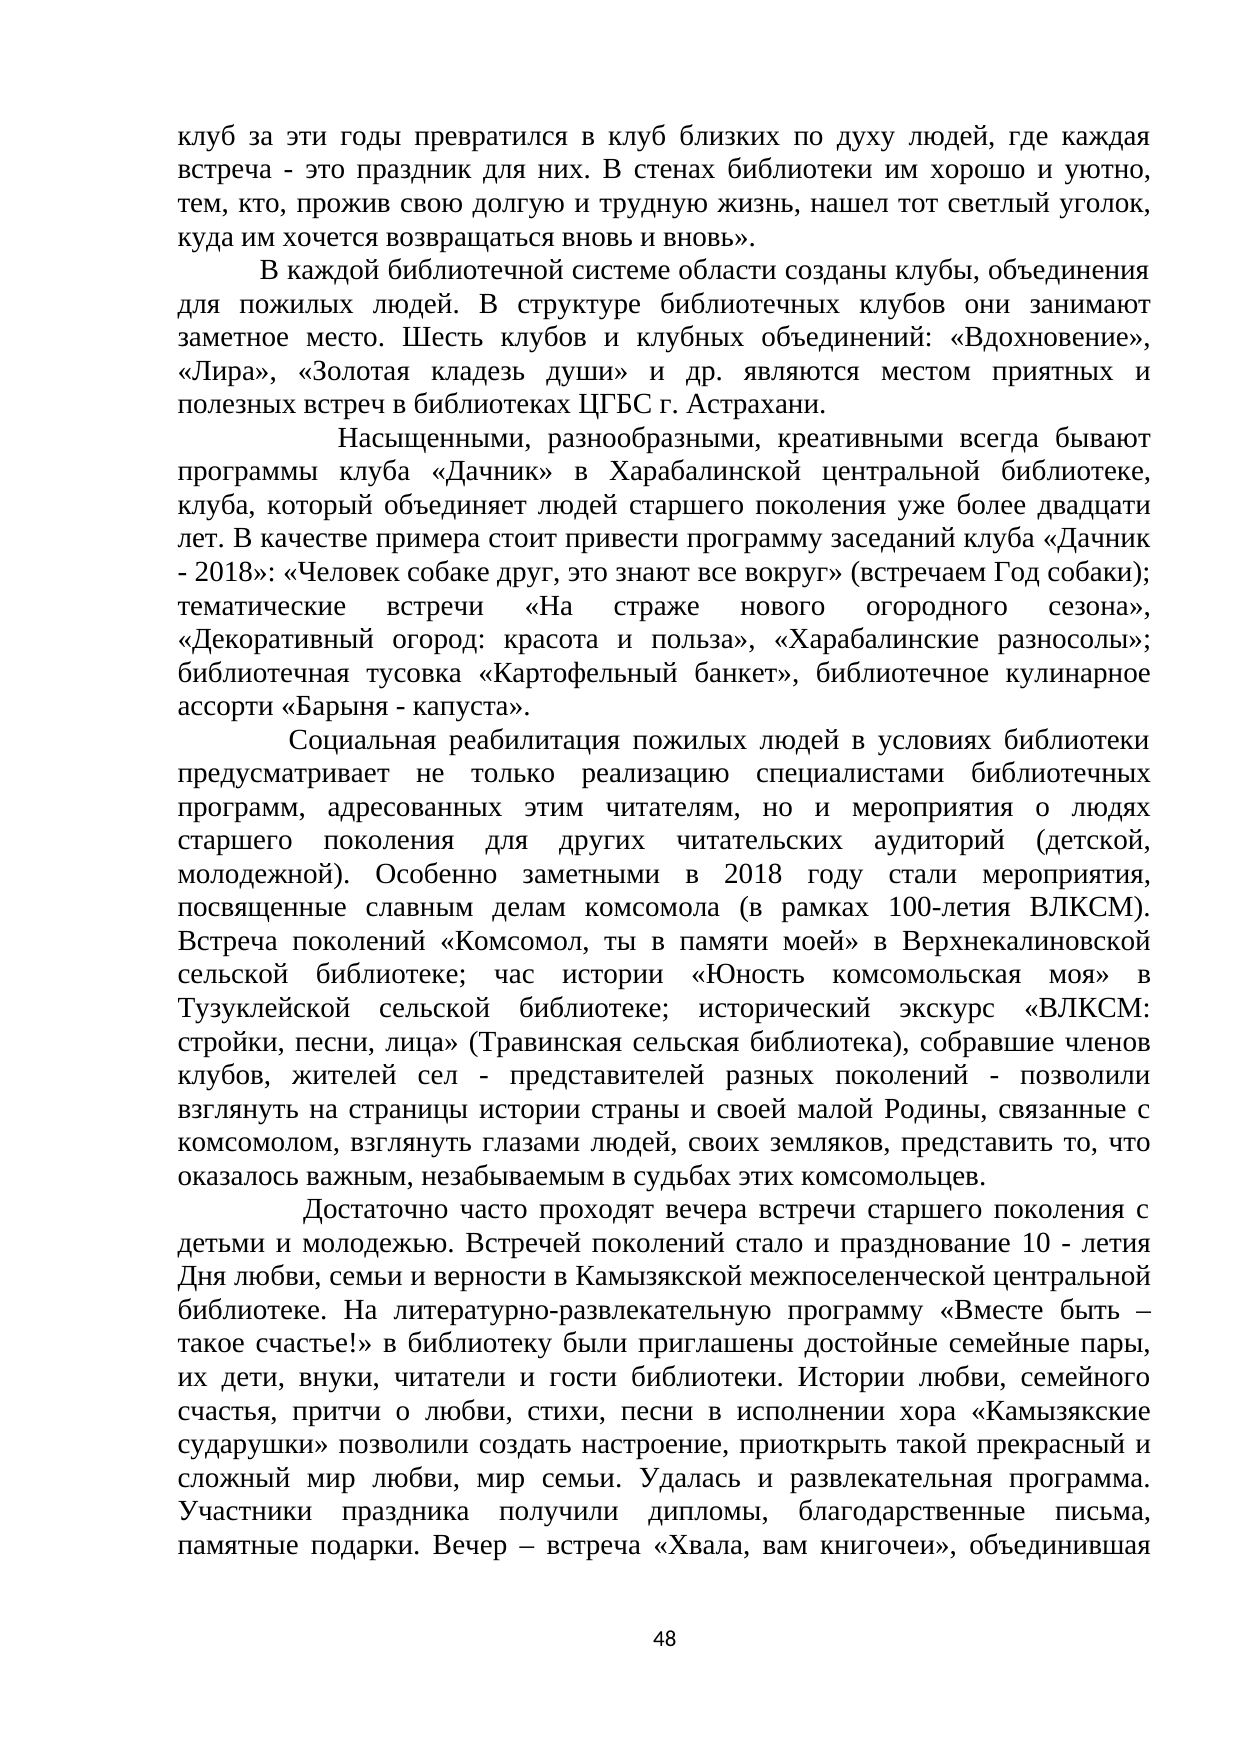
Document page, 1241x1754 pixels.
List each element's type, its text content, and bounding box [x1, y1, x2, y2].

text В каждой библиотечной системе области созданы клубы, объединения для пожилых людей. В структуре библиотечных клубов они занимают заметное место. Шесть клубов и клубных объединений: «Вдохновение», «Лира», «Золотая кладезь души» и др. являются местом приятных и полезных встреч в библиотеках ЦГБС г. Астрахани. [177, 252, 1152, 420]
text Социальная реабилитация пожилых людей в условиях библиотеки предусматривает не только реализацию специалистами библиотечных программ, адресованных этим читателям, но и мероприятия о людях старшего поколения для других читательских аудиторий (детской, молодежной). Особенно заметными в 2018 году стали мероприятия, посвященные славным делам комсомола (в рамках 100-летия ВЛКСМ). Встреча поколений «Комсомол, ты в памяти моей» в Верхнекалиновской сельской библиотеке; час истории «Юность комсомольская моя» в Тузуклейской сельской библиотеке; исторический экскурс «ВЛКСМ: стройки, песни, лица» (Травинская сельская библиотека), собравшие членов клубов, жителей сел - представителей разных поколений - позволили взглянуть на страницы истории страны и своей малой Родины, связанные с комсомолом, взглянуть глазами людей, своих земляков, представить то, что оказалось важным, незабываемым в судьбах этих комсомольцев. [177, 722, 1152, 1191]
text Насыщенными, разнообразными, креативными всегда бывают программы клуба «Дачник» в Харабалинской центральной библиотеке, клуба, который объединяет людей старшего поколения уже более двадцати лет. В качестве примера стоит привести программу заседаний клуба «Дачник - 2018»: «Человек собаке друг, это знают все вокруг» (встречаем Год собаки); тематические встречи «На страже нового огородного сезона», «Декоративный огород: красота и польза», «Харабалинские разносолы»; библиотечная тусовка «Картофельный банкет», библиотечное кулинарное ассорти «Барыня - капуста». [177, 420, 1152, 722]
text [177, 118, 1152, 252]
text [177, 1191, 1152, 1560]
